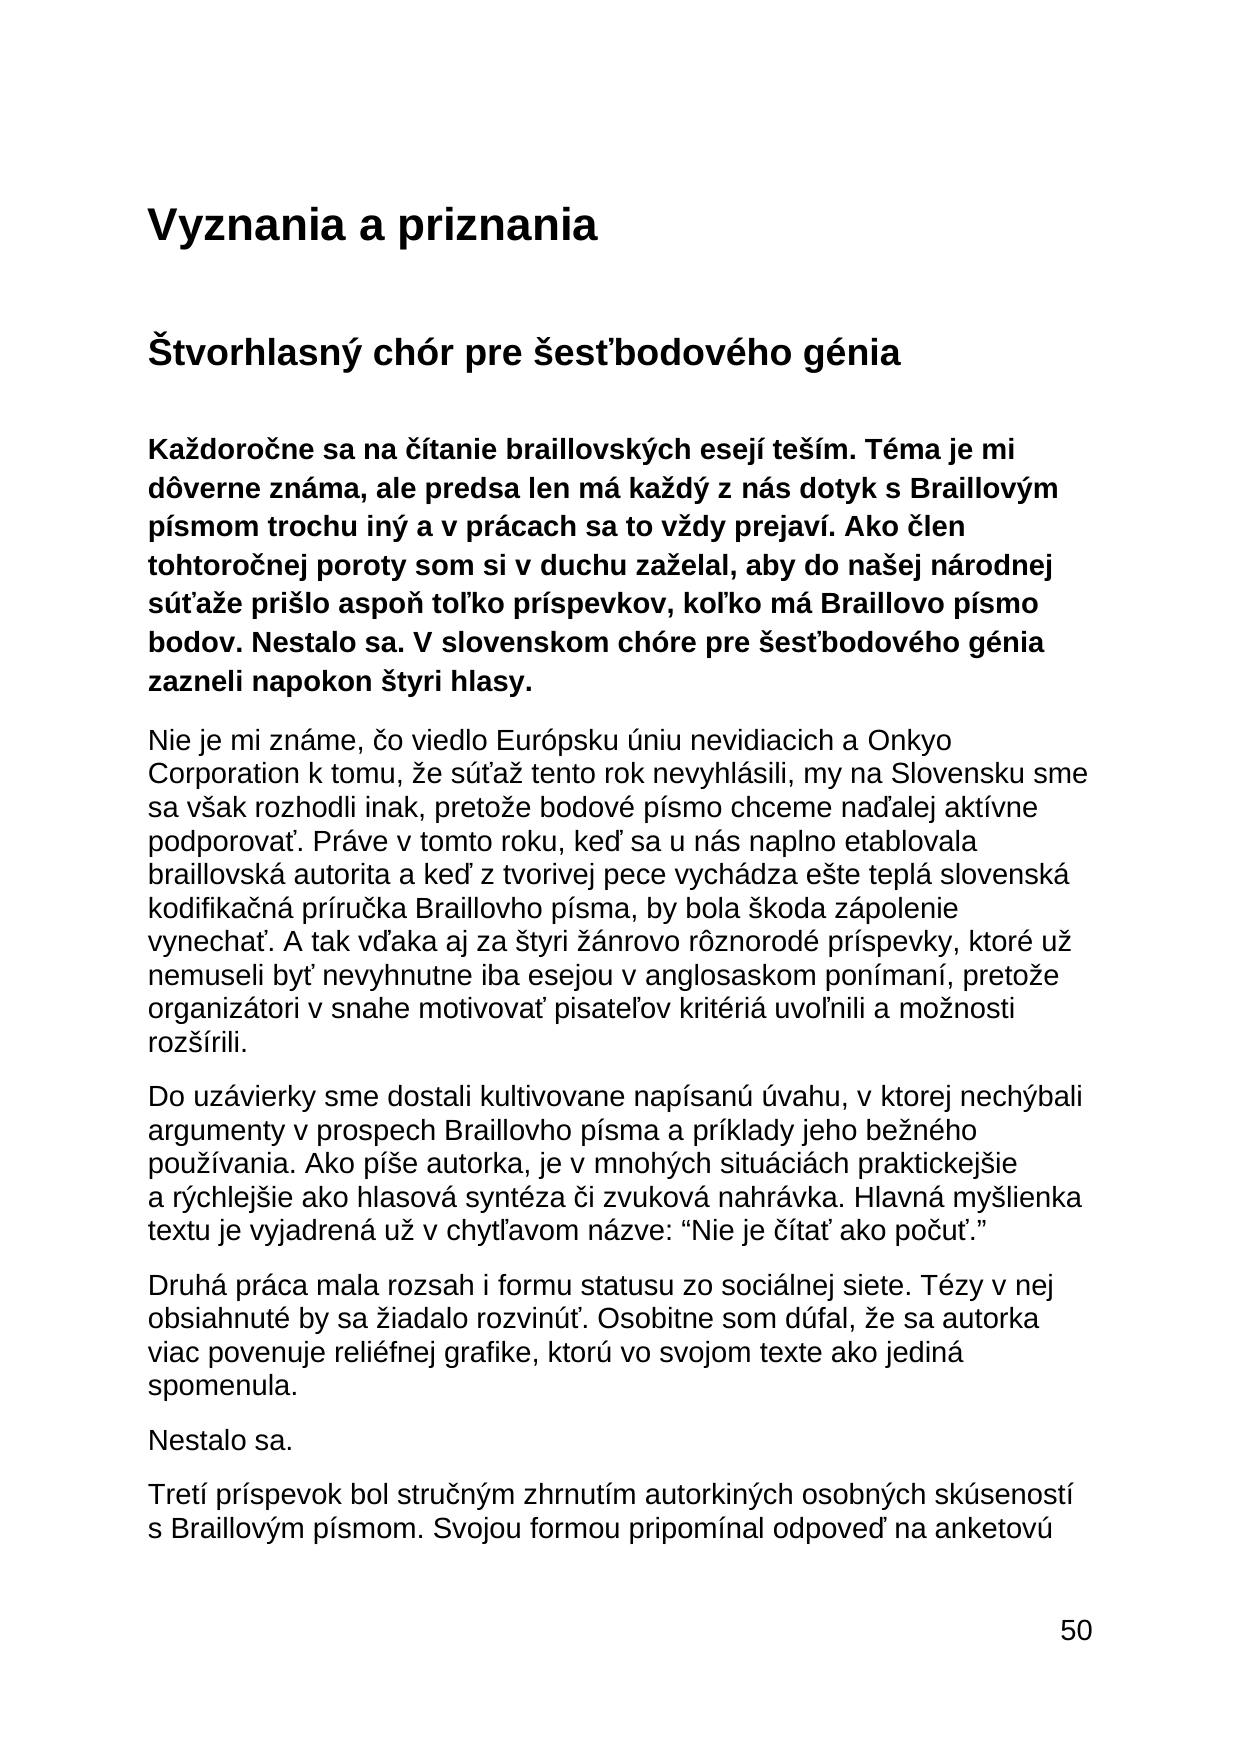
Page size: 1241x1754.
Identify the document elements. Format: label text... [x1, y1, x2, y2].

text Do uzávierky sme dostali kultivovane napísanú úvahu, v ktorej nechýbali argumenty v prospech Braillovho písma a príklady jeho bežného používania. Ako píše autorka, je v mnohých situáciách praktickejšie a rýchlejšie ako hlasová syntéza či zvuková nahrávka. Hlavná myšlienka textu je vyjadrená už v chytľavom názve: “Nie je čítať ako počuť.” [148, 1079, 1092, 1247]
subtitle Vyznania a priznania [148, 198, 1092, 250]
text Každoročne sa na čítanie braillovských esejí teším. Téma je mi dôverne známa, ale predsa len má každý z nás dotyk s Braillovým písmom trochu iný a v prácach sa to vždy prejaví. Ako člen tohtoročnej poroty som si v duchu zaželal, aby do našej národnej súťaže prišlo aspoň toľko príspevkov, koľko má Braillovo písmo bodov. Nestalo sa. V slovenskom chóre pre šesťbodového génia zazneli napokon štyri hlasy. [148, 432, 1092, 697]
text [148, 1477, 1092, 1544]
subtitle Štvorhlasný chór pre šesťbodového génia [148, 330, 1092, 373]
text Nestalo sa. [148, 1423, 1092, 1456]
text Druhá práca mala rozsah i formu statusu zo sociálnej siete. Tézy v nej obsiahnuté by sa žiadalo rozvinúť. Osobitne som dúfal, že sa autorka viac povenuje reliéfnej grafike, ktorú vo svojom texte ako jediná spomenula. [148, 1268, 1092, 1402]
text Nie je mi známe, čo viedlo Európsku úniu nevidiacich a Onkyo Corporation k tomu, že súťaž tento rok nevyhlásili, my na Slovensku sme sa však rozhodli inak, pretože bodové písmo chceme naďalej aktívne podporovať. Práve v tomto roku, keď sa u nás naplno etablovala braillovská autorita a keď z tvorivej pece vychádza ešte teplá slovenská kodifikačná príručka Braillovho písma, by bola škoda zápolenie vynechať. A tak vďaka aj za štyri žánrovo rôznorodé príspevky, ktoré už nemuseli byť nevyhnutne iba esejou v anglosaskom ponímaní, pretože organizátori v snahe motivovať pisateľov kritériá uvoľnili a možnosti rozšírili. [148, 723, 1092, 1058]
